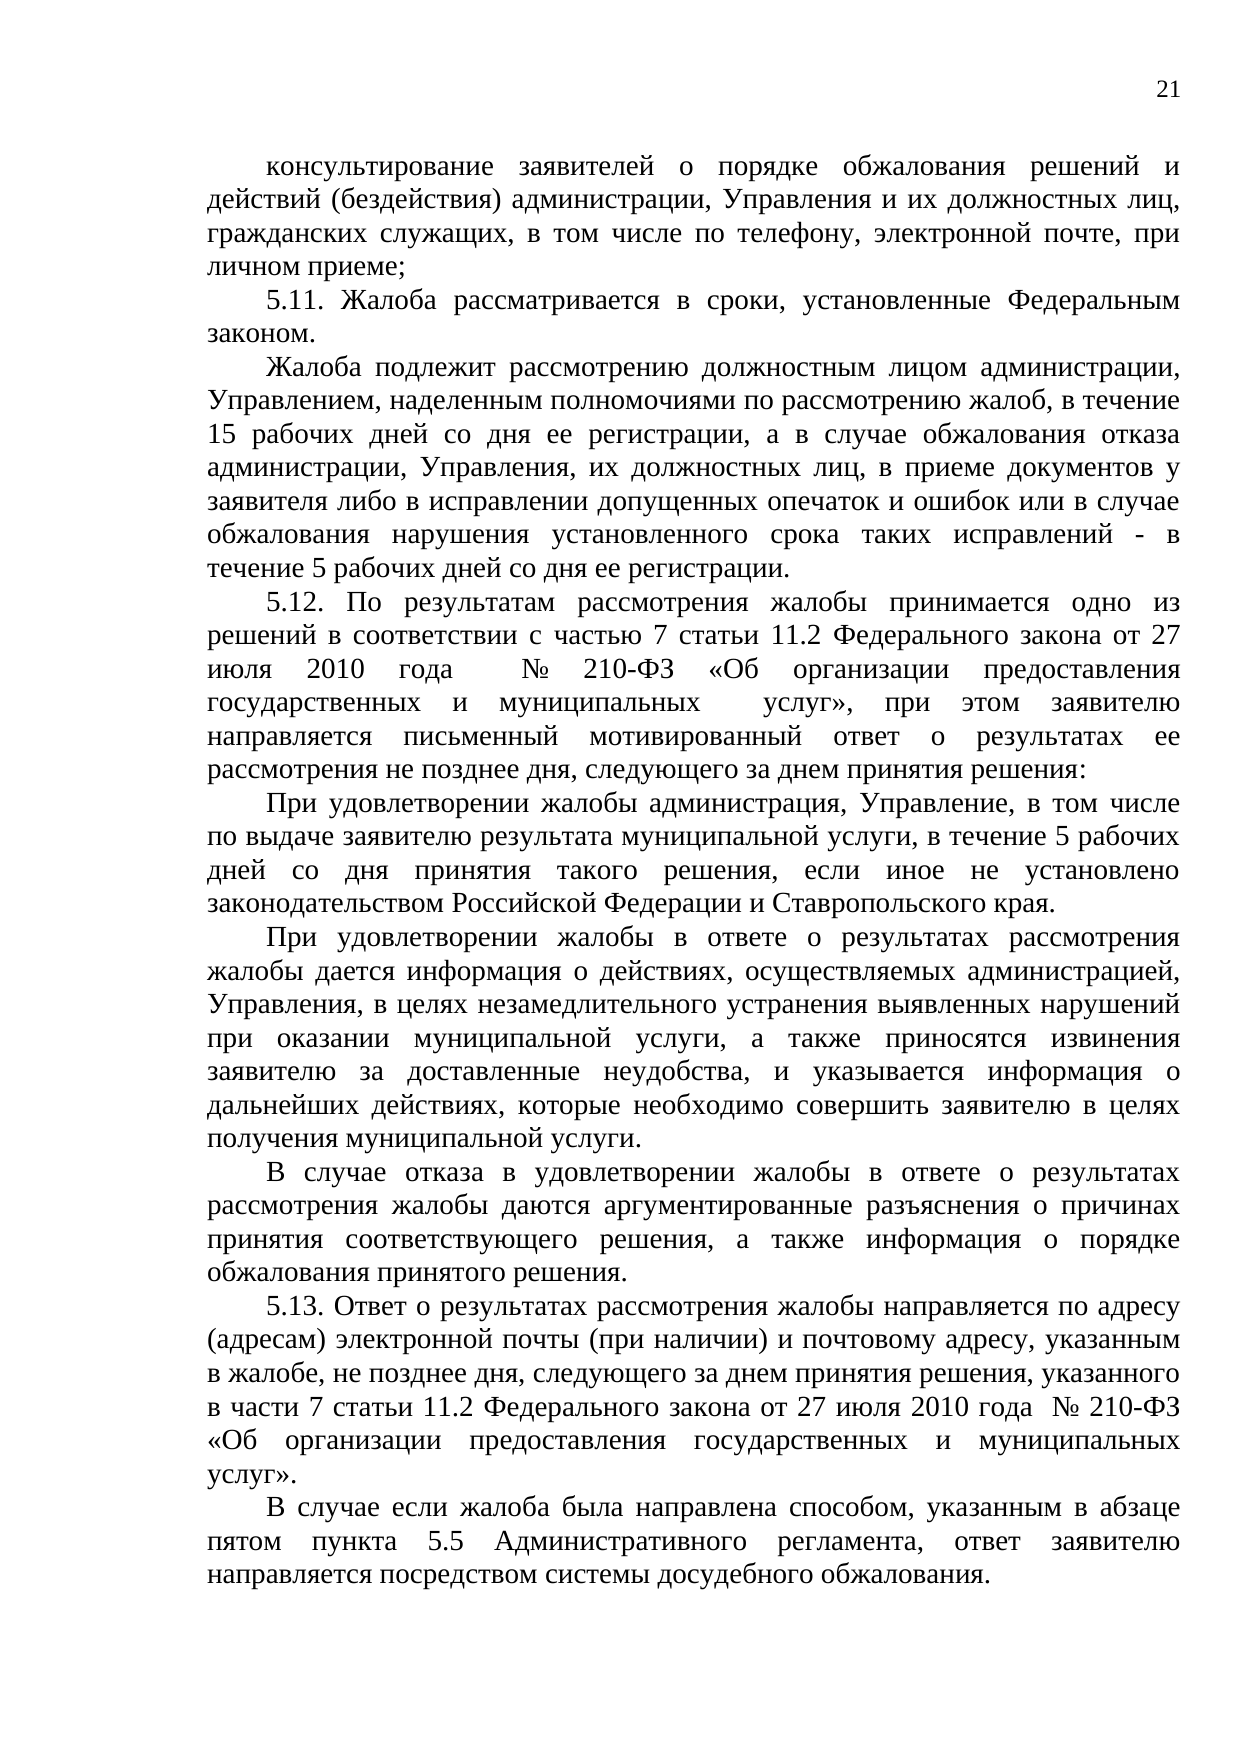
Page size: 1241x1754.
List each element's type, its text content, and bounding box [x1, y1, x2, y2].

text При удовлетворении жалобы администрация, Управление, в том числе по выдаче заявителю результата муниципальной услуги, в течение 5 рабочих дней со дня принятия такого решения, если иное не установлено законодательством Российской Федерации и Ставропольского края. [207, 785, 1181, 919]
text При удовлетворении жалобы в ответе о результатах рассмотрения жалобы дается информация о действиях, осуществляемых администрацией, Управления, в целях незамедлительного устранения выявленных нарушений при оказании муниципальной услуги, а также приносятся извинения заявителю за доставленные неудобства, и указывается информация о дальнейших действиях, которые необходимо совершить заявителю в целях получения муниципальной услуги. [207, 919, 1181, 1154]
text 5.11. Жалоба рассматривается в сроки, установленные Федеральным законом. [207, 282, 1181, 349]
text В случае отказа в удовлетворении жалобы в ответе о результатах рассмотрения жалобы даются аргументированные разъяснения о причинах принятия соответствующего решения, а также информация о порядке обжалования принятого решения. [207, 1154, 1181, 1288]
text В случае если жалоба была направлена способом, указанным в абзаце пятом пункта 5.5 Административного регламента, ответ заявителю направляется посредством системы досудебного обжалования. [207, 1489, 1181, 1590]
text 5.12. По результатам рассмотрения жалобы принимается одно из решений в соответствии с частью 7 статьи 11.2 Федерального закона от 27 июля 2010 года № 210-ФЗ «Об организации предоставления государственных и муниципальных услуг», при этом заявителю направляется письменный мотивированный ответ о результатах ее рассмотрения не позднее дня, следующего за днем принятия решения: [207, 584, 1181, 785]
text консультирование заявителей о порядке обжалования решений и действий (бездействия) администрации, Управления и их должностных лиц, гражданских служащих, в том числе по телефону, электронной почте, при личном приеме; [207, 148, 1181, 282]
text Жалоба подлежит рассмотрению должностным лицом администрации, Управлением, наделенным полномочиями по рассмотрению жалоб, в течение 15 рабочих дней со дня ее регистрации, а в случае обжалования отказа администрации, Управления, их должностных лиц, в приеме документов у заявителя либо в исправлении допущенных опечаток и ошибок или в случае обжалования нарушения установленного срока таких исправлений - в течение 5 рабочих дней со дня ее регистрации. [207, 349, 1181, 584]
text 5.13. Ответ о результатах рассмотрения жалобы направляется по адресу (адресам) электронной почты (при наличии) и почтовому адресу, указанным в жалобе, не позднее дня, следующего за днем принятия решения, указанного в части 7 статьи 11.2 Федерального закона от 27 июля 2010 года № 210-ФЗ «Об организации предоставления государственных и муниципальных услуг». [207, 1288, 1181, 1489]
